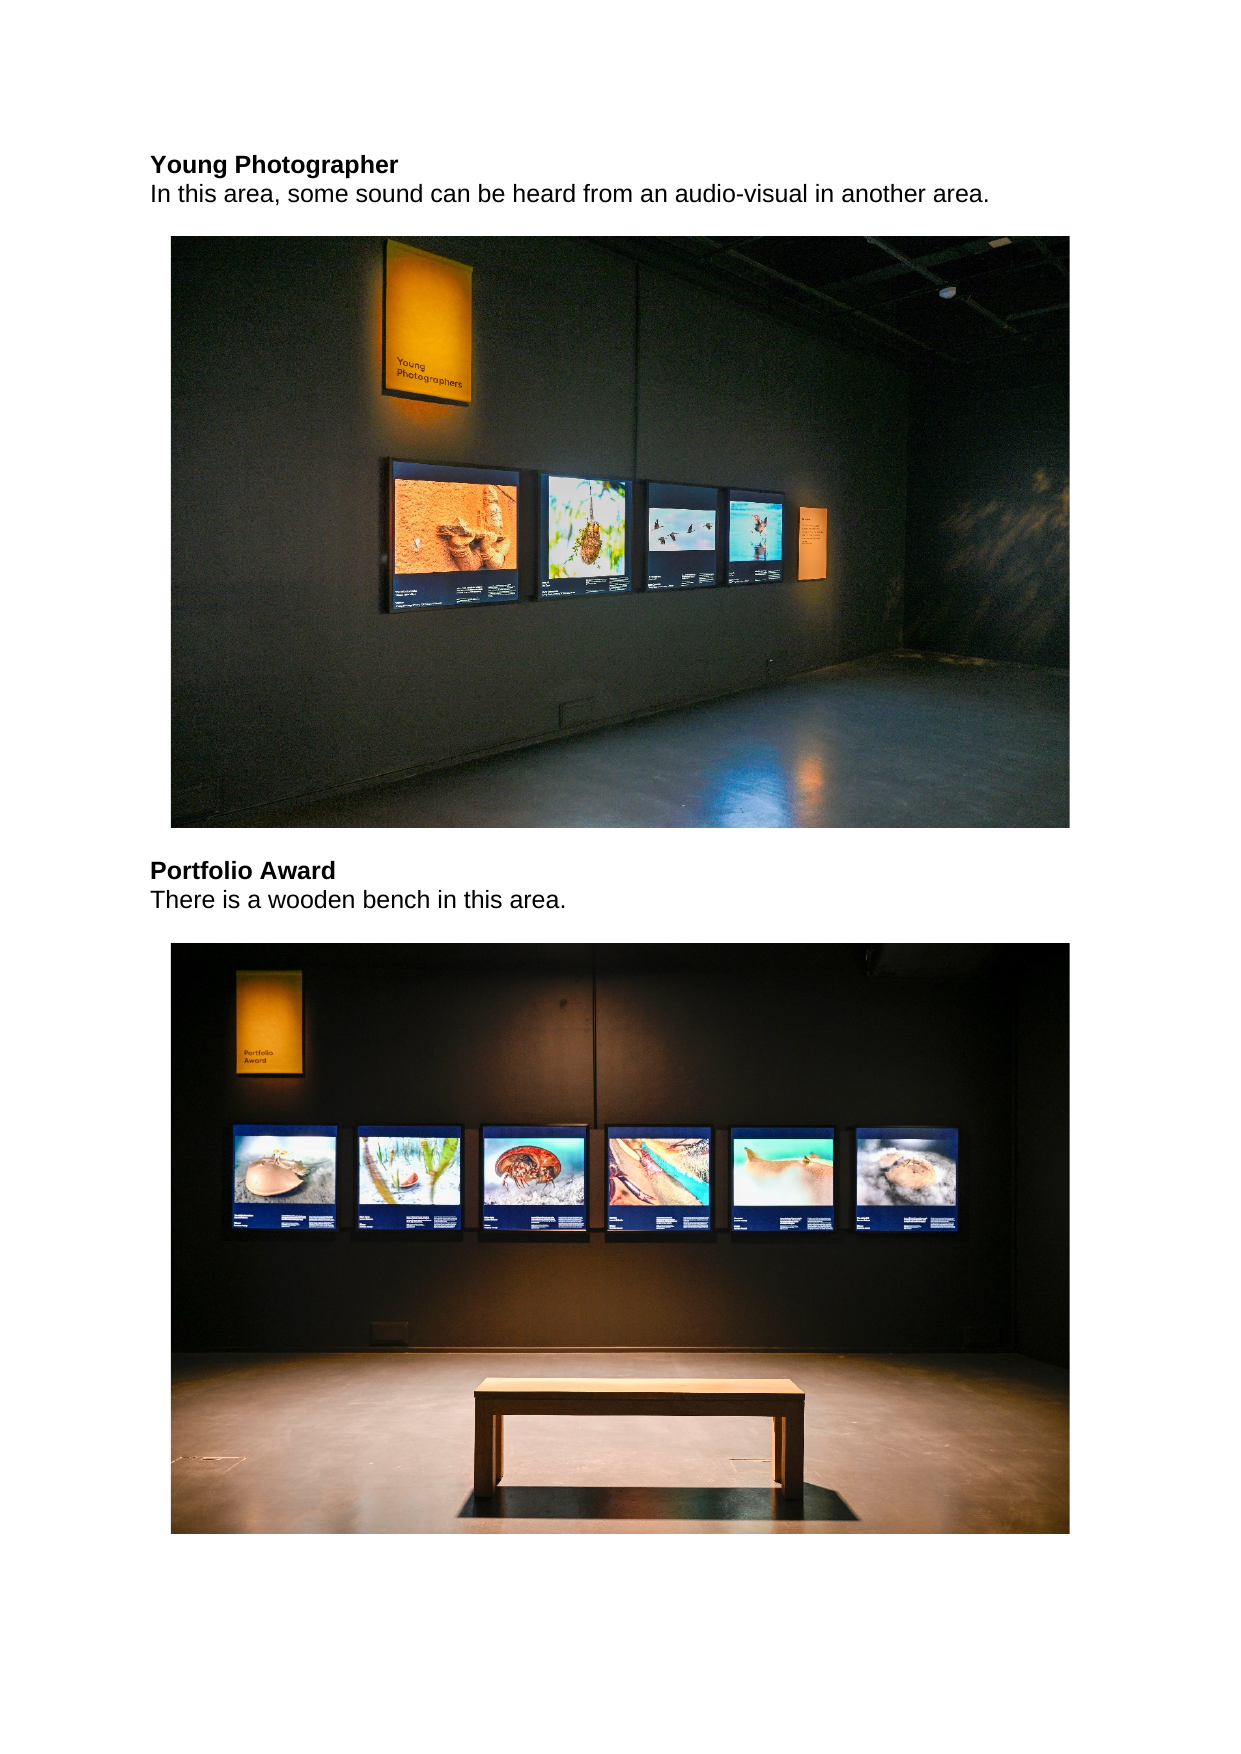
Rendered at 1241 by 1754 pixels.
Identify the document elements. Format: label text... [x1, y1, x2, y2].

text There is a wooden bench in this area. [150, 885, 1090, 914]
picture [170, 236, 1070, 828]
picture [170, 943, 1070, 1534]
text In this area, some sound can be heard from an audio-visual in another area. [150, 179, 1090, 207]
text Portfolio Award [150, 856, 1090, 885]
text Young Photographer [150, 150, 1090, 179]
